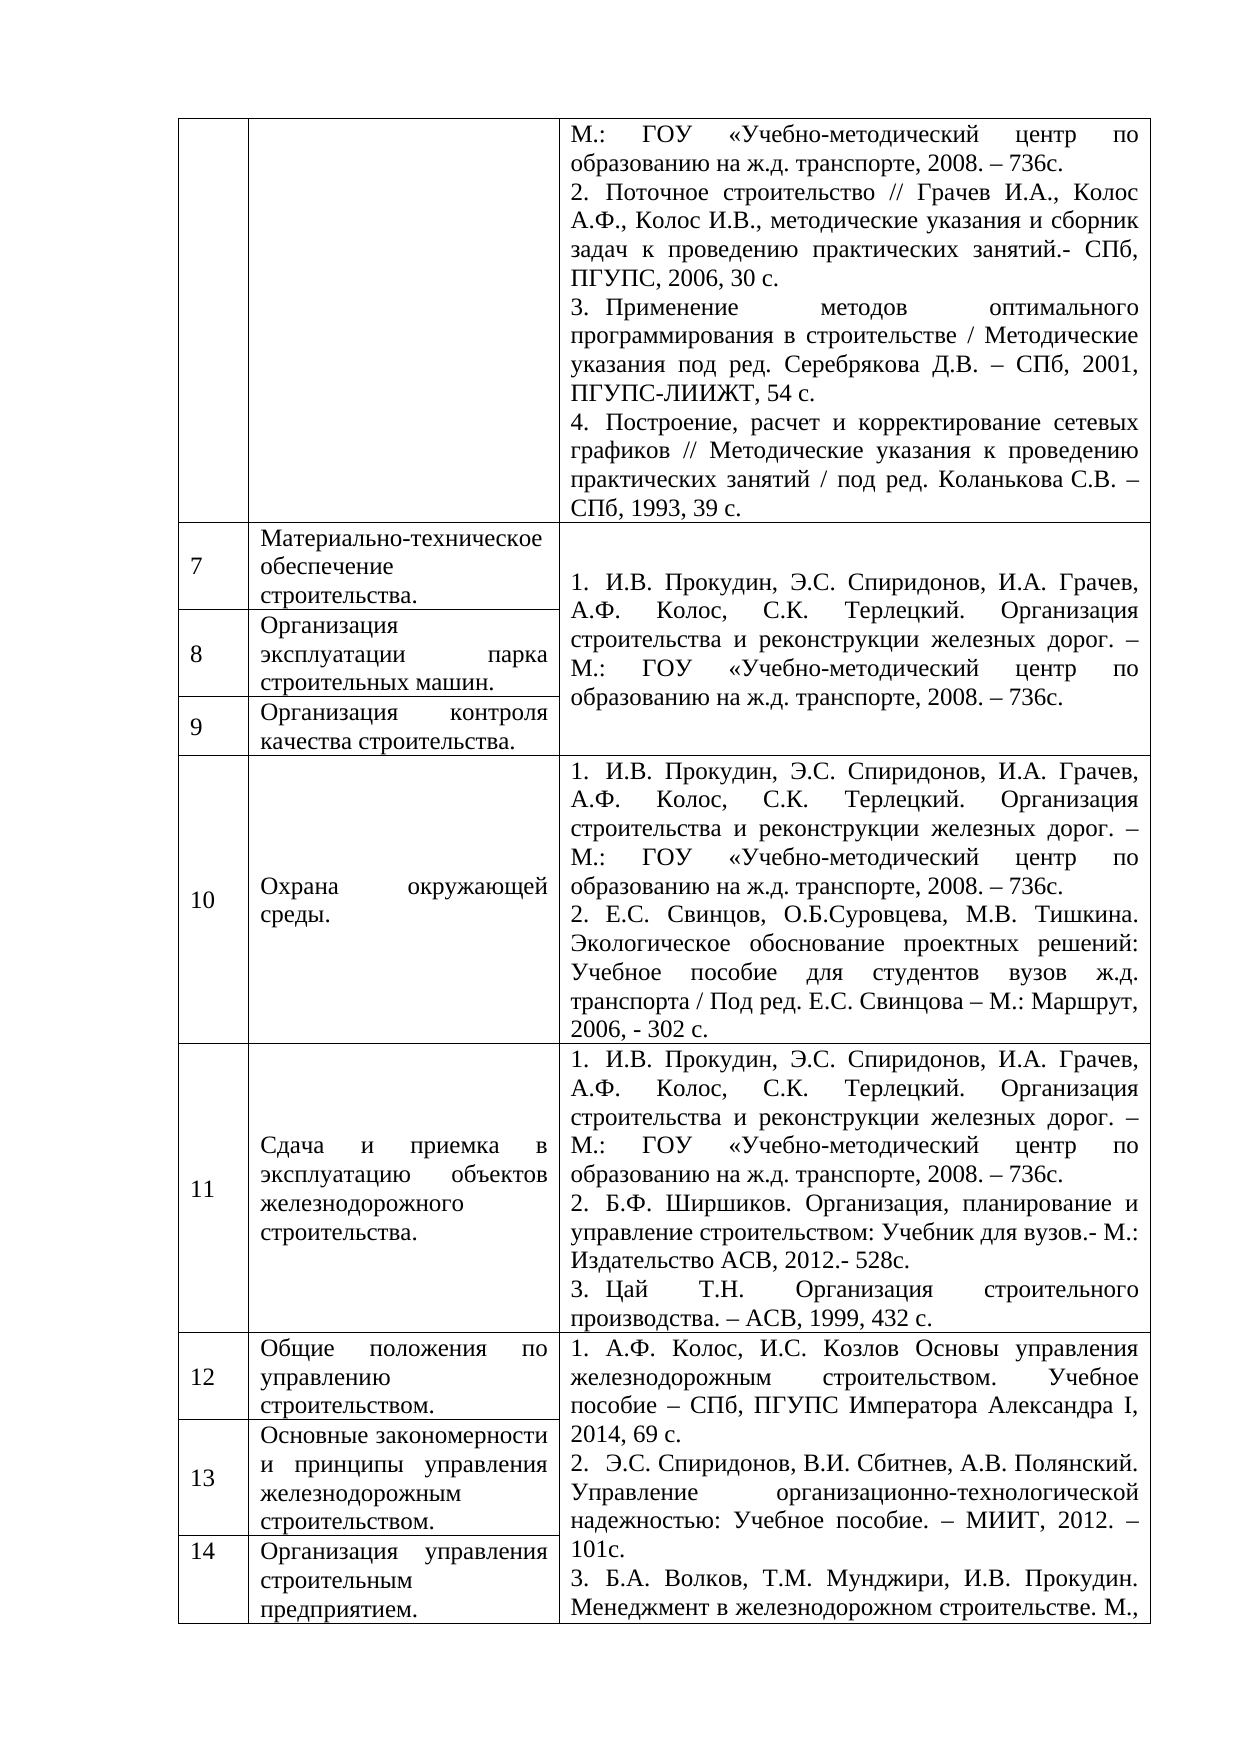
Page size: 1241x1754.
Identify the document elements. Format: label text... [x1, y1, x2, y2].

table_cell 14 [179, 1536, 248, 1622]
table_cell Основные закономерности и принципы управления железнодорожным строительством. [249, 1420, 559, 1535]
table_cell 6 [179, 119, 248, 522]
table_cell 11 [179, 1044, 248, 1332]
table_cell Общие положения по управлению строительством. [249, 1333, 559, 1419]
table_cell 9 [179, 697, 248, 755]
table_cell Сдача и приемка в эксплуатацию объектов железнодорожного строительства. [249, 1044, 559, 1332]
table_cell 10 [179, 756, 248, 1043]
table_cell 8 [179, 610, 248, 696]
table_cell 7 [179, 523, 248, 609]
table_cell Материально-техническое обеспечение строительства. [249, 523, 559, 609]
table_cell Организация контроля качества строительства. [249, 697, 559, 755]
table_cell И.В. Прокудин, Э.С. Спиридонов, И.А. Грачев, А.Ф. Колос, С.К. Терлецкий. Организация строительства и реконструкции железных дорог. – М.: ГОУ «Учебно-методический центр по образованию на ж.д. транспорте, 2008. – 736с. Б.Ф. Ширшиков. Организация, планирование и управление строительством: Учебник для вузов.- М.: Издательство АСВ, 2012.- 528с. Цай Т.Н. Организация строительного производства. – АСВ, 1999, 432 с. [560, 1044, 1150, 1332]
table_cell А.Ф. Колос, И.С. Козлов Основы управления железнодорожным строительством. Учебное пособие – СПб, ПГУПС Императора Александра I, 2014, 69 с. Э.С. Спиридонов, В.И. Сбитнев, А.В. Полянский. Управление организационно-технологической надежностью: Учебное пособие. – МИИТ, 2012. – 101с. Б.А. Волков, Т.М. Мунджири, И.В. Прокудин. Менеджмент в железнодорожном строительстве. М., Транспорт, 1998г. Г.Н. Жинкин, В.П. Великотный, В.В. Бабич, В.В. Калганов и др. Деловые игры в транспортном строительстве./ Под ред. Г.Н. Жинкина, В.П. Великотного.- М: Транспорт,1993, - 159с. Разработка организационной структуры управления предприятия: учеб. пособие/ И.В. Колос. - СПб.: ФГБОУ ВПО ПГУПС, 2015.-47с. [560, 1333, 1150, 1622]
table_cell Организация эксплуатации парка строительных машин. [249, 610, 559, 696]
table_cell 12 [179, 1333, 248, 1419]
table_cell 13 [179, 1420, 248, 1535]
table_cell И.В. Прокудин, Э.С. Спиридонов, И.А. Грачев, А.Ф. Колос, С.К. Терлецкий. Организация строительства и реконструкции железных дорог. – М.: ГОУ «Учебно-методический центр по образованию на ж.д. транспорте, 2008. – 736с. Е.С. Свинцов, О.Б.Суровцева, М.В. Тишкина. Экологическое обоснование проектных решений: Учебное пособие для студентов вузов ж.д. транспорта / Под ред. Е.С. Свинцова – М.: Маршрут, 2006, - 302 с. [560, 756, 1150, 1043]
table_cell И.В. Прокудин, Э.С. Спиридонов, И.А. Грачев, А.Ф. Колос, С.К. Терлецкий. Организация строительства и реконструкции железных дорог. – М.: ГОУ «Учебно-методический центр по образованию на ж.д. транспорте, 2008. – 736с. [560, 523, 1150, 755]
table_cell Охрана окружающей среды. [249, 756, 559, 1043]
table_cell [560, 119, 1150, 522]
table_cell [249, 119, 559, 522]
table_cell Организация управления строительным предприятием. [249, 1536, 559, 1622]
